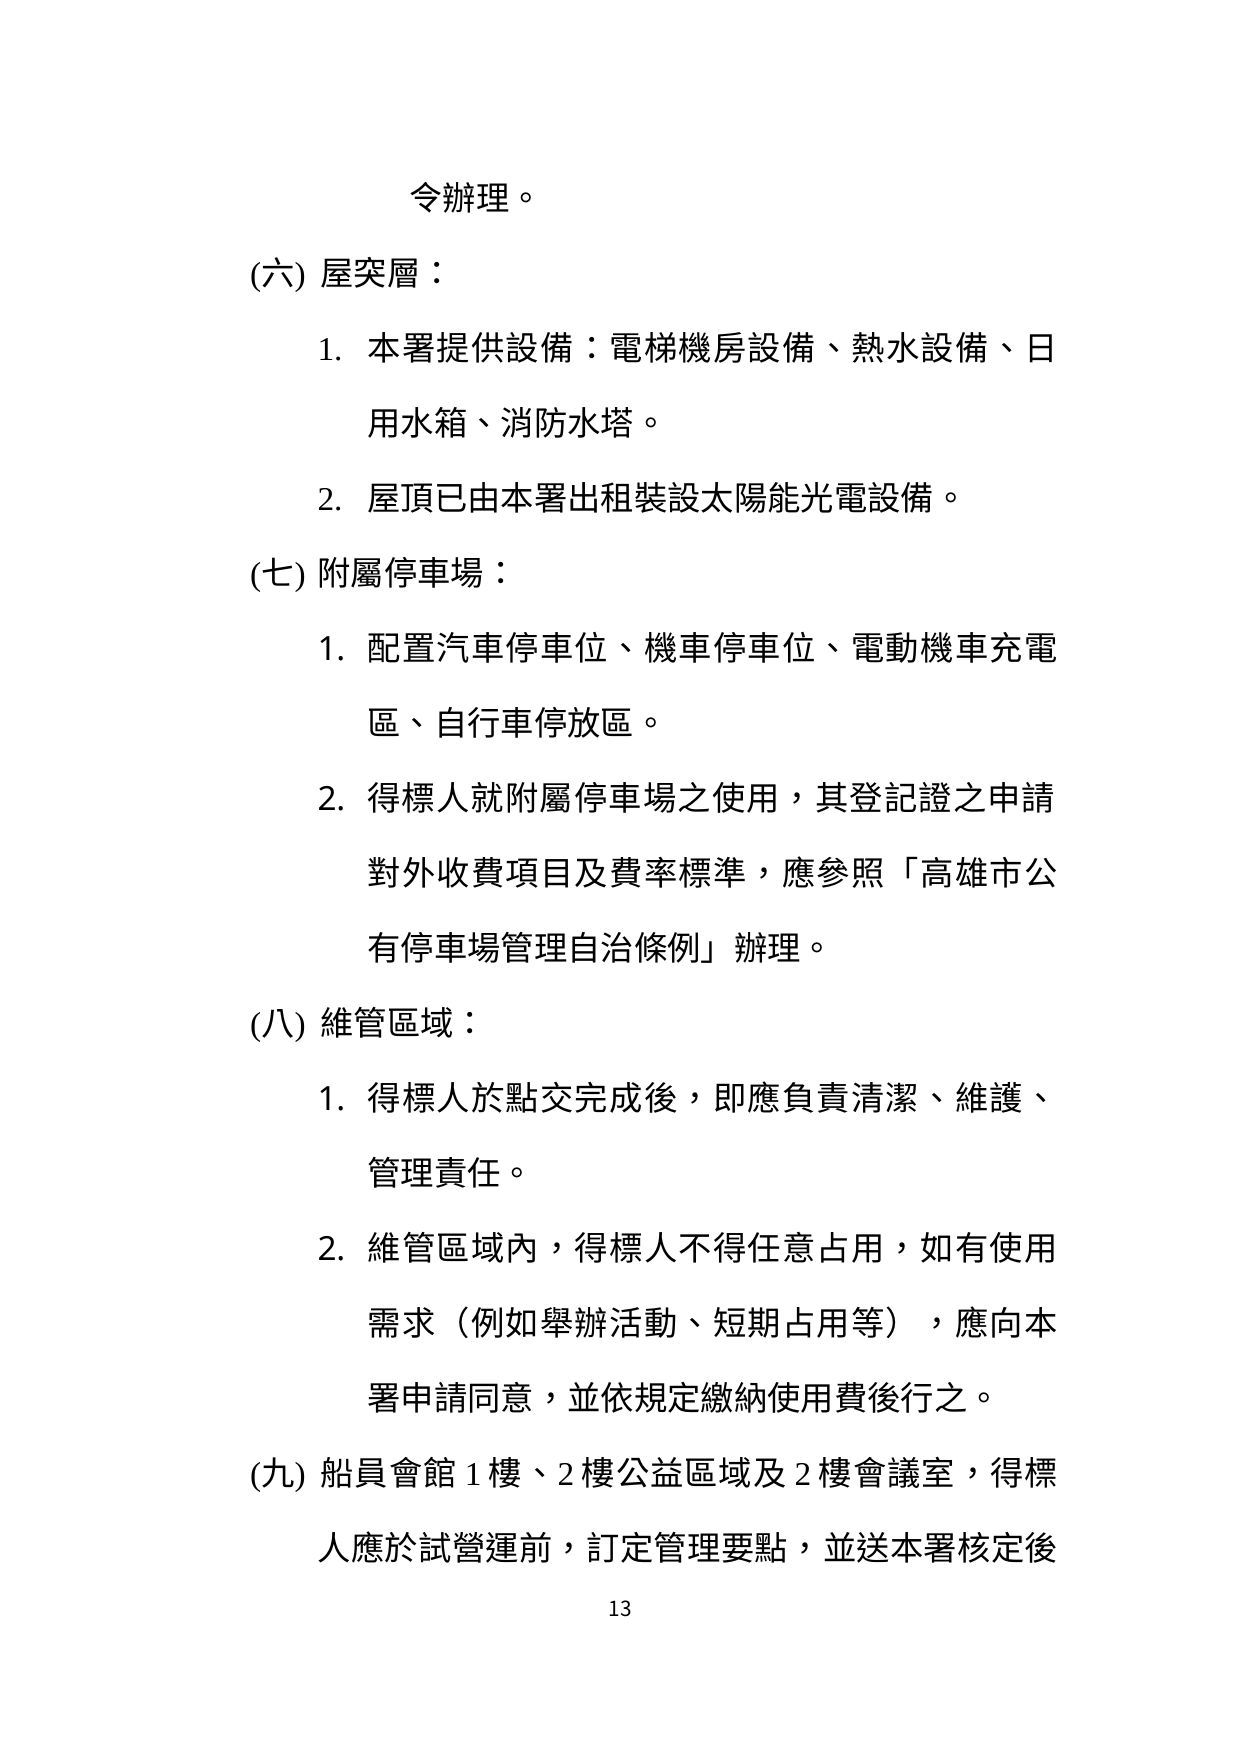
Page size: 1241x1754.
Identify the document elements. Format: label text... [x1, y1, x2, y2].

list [365, 158, 1059, 233]
list 屋頂已由本署出租裝設太陽能光電設備。 [317, 458, 1059, 533]
list 屋突層： [250, 233, 1058, 308]
list 附屬停車場： [250, 533, 1058, 608]
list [250, 1433, 1058, 1583]
list 維管區域內，得標人不得任意占用，如有使用需求（例如舉辦活動、短期占用等），應向本署申請同意，並依規定繳納使用費後行之。 [317, 1208, 1059, 1433]
list 得標人於點交完成後，即應負責清潔、維護、管理責任。 [317, 1058, 1059, 1208]
list 維管區域： [250, 983, 1058, 1058]
list 配置汽車停車位、機車停車位、電動機車充電區、自行車停放區。 [317, 608, 1059, 758]
list 得標人就附屬停車場之使用，其登記證之申請、對外收費項目及費率標準，應參照「高雄市公有停車場管理自治條例」辦理。 [317, 758, 1059, 983]
list 本署提供設備：電梯機房設備、熱水設備、日用水箱、消防水塔。 [317, 308, 1059, 458]
